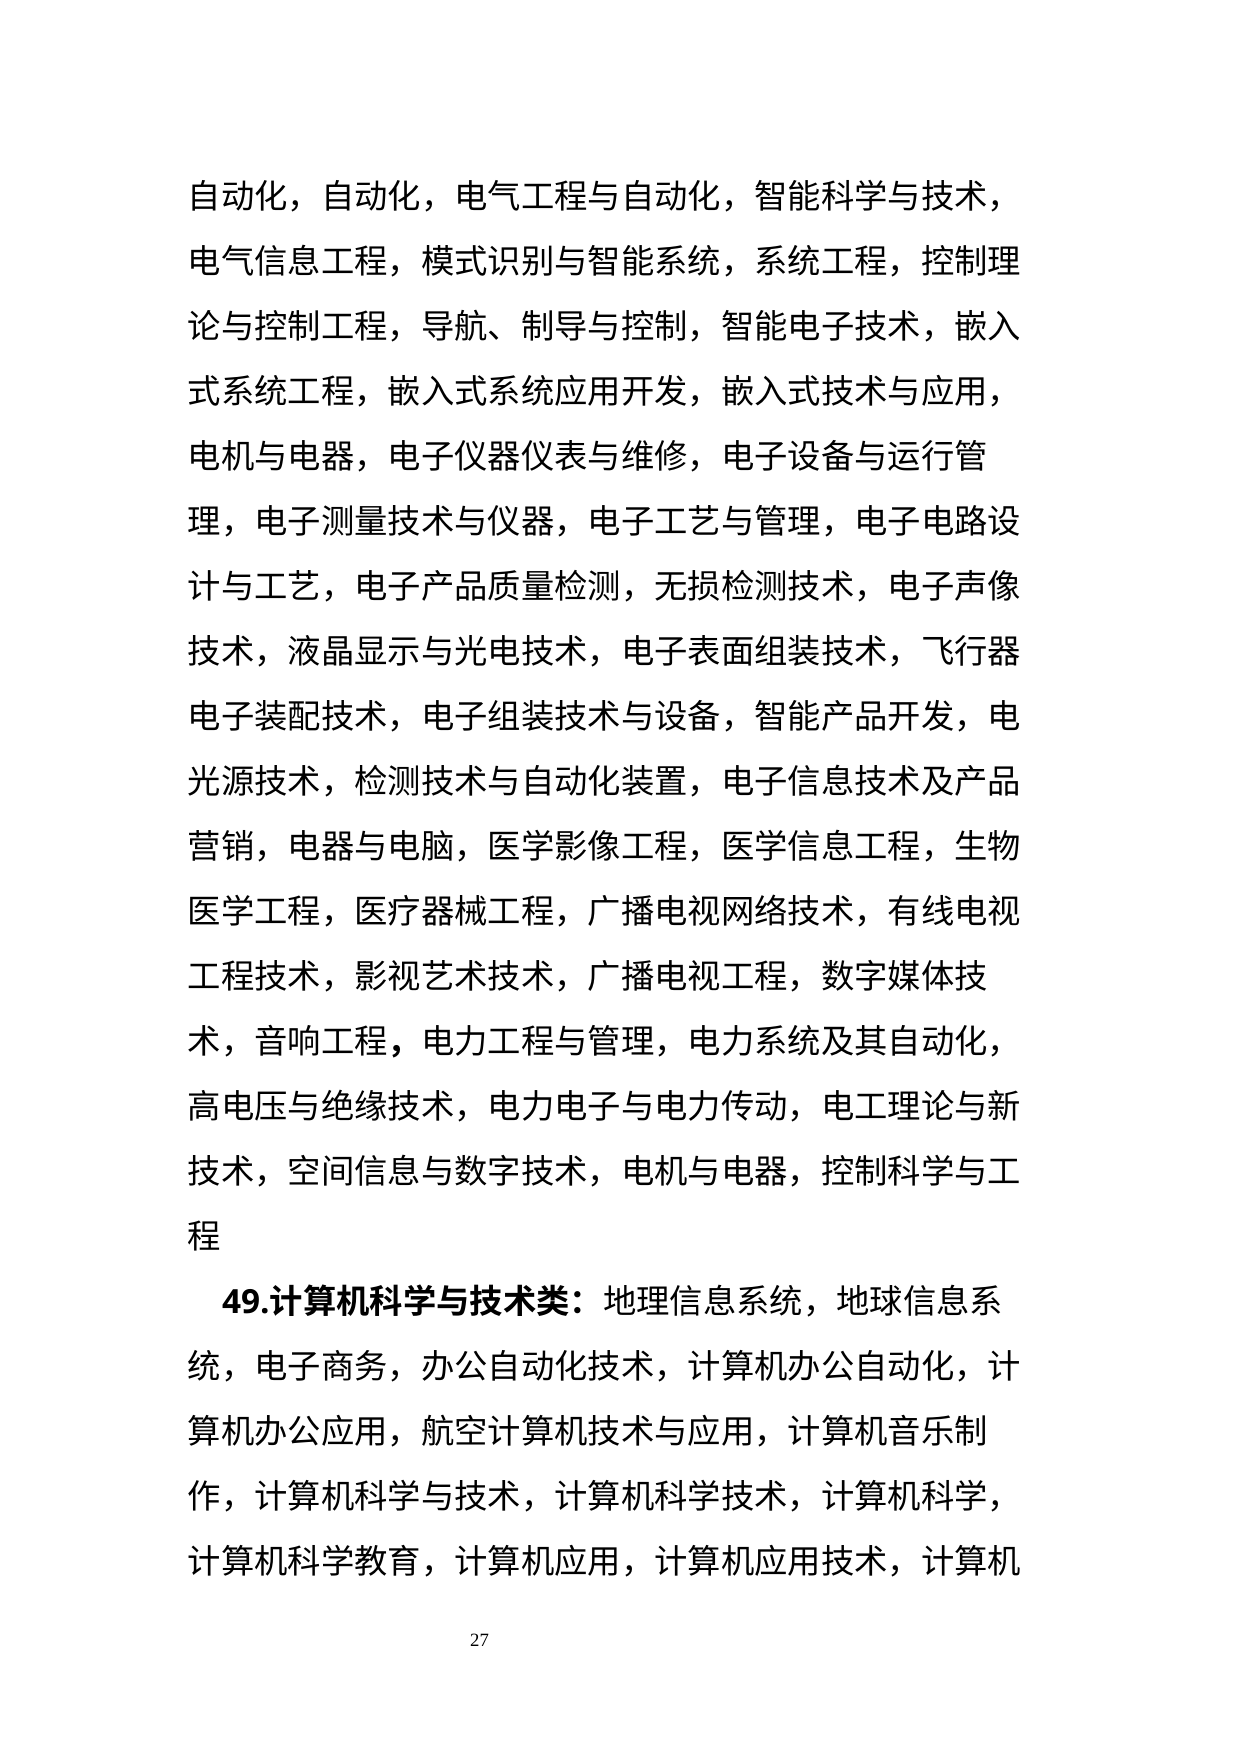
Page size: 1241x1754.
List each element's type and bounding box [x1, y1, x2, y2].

text [187, 1267, 1053, 1592]
text [187, 162, 1053, 1267]
